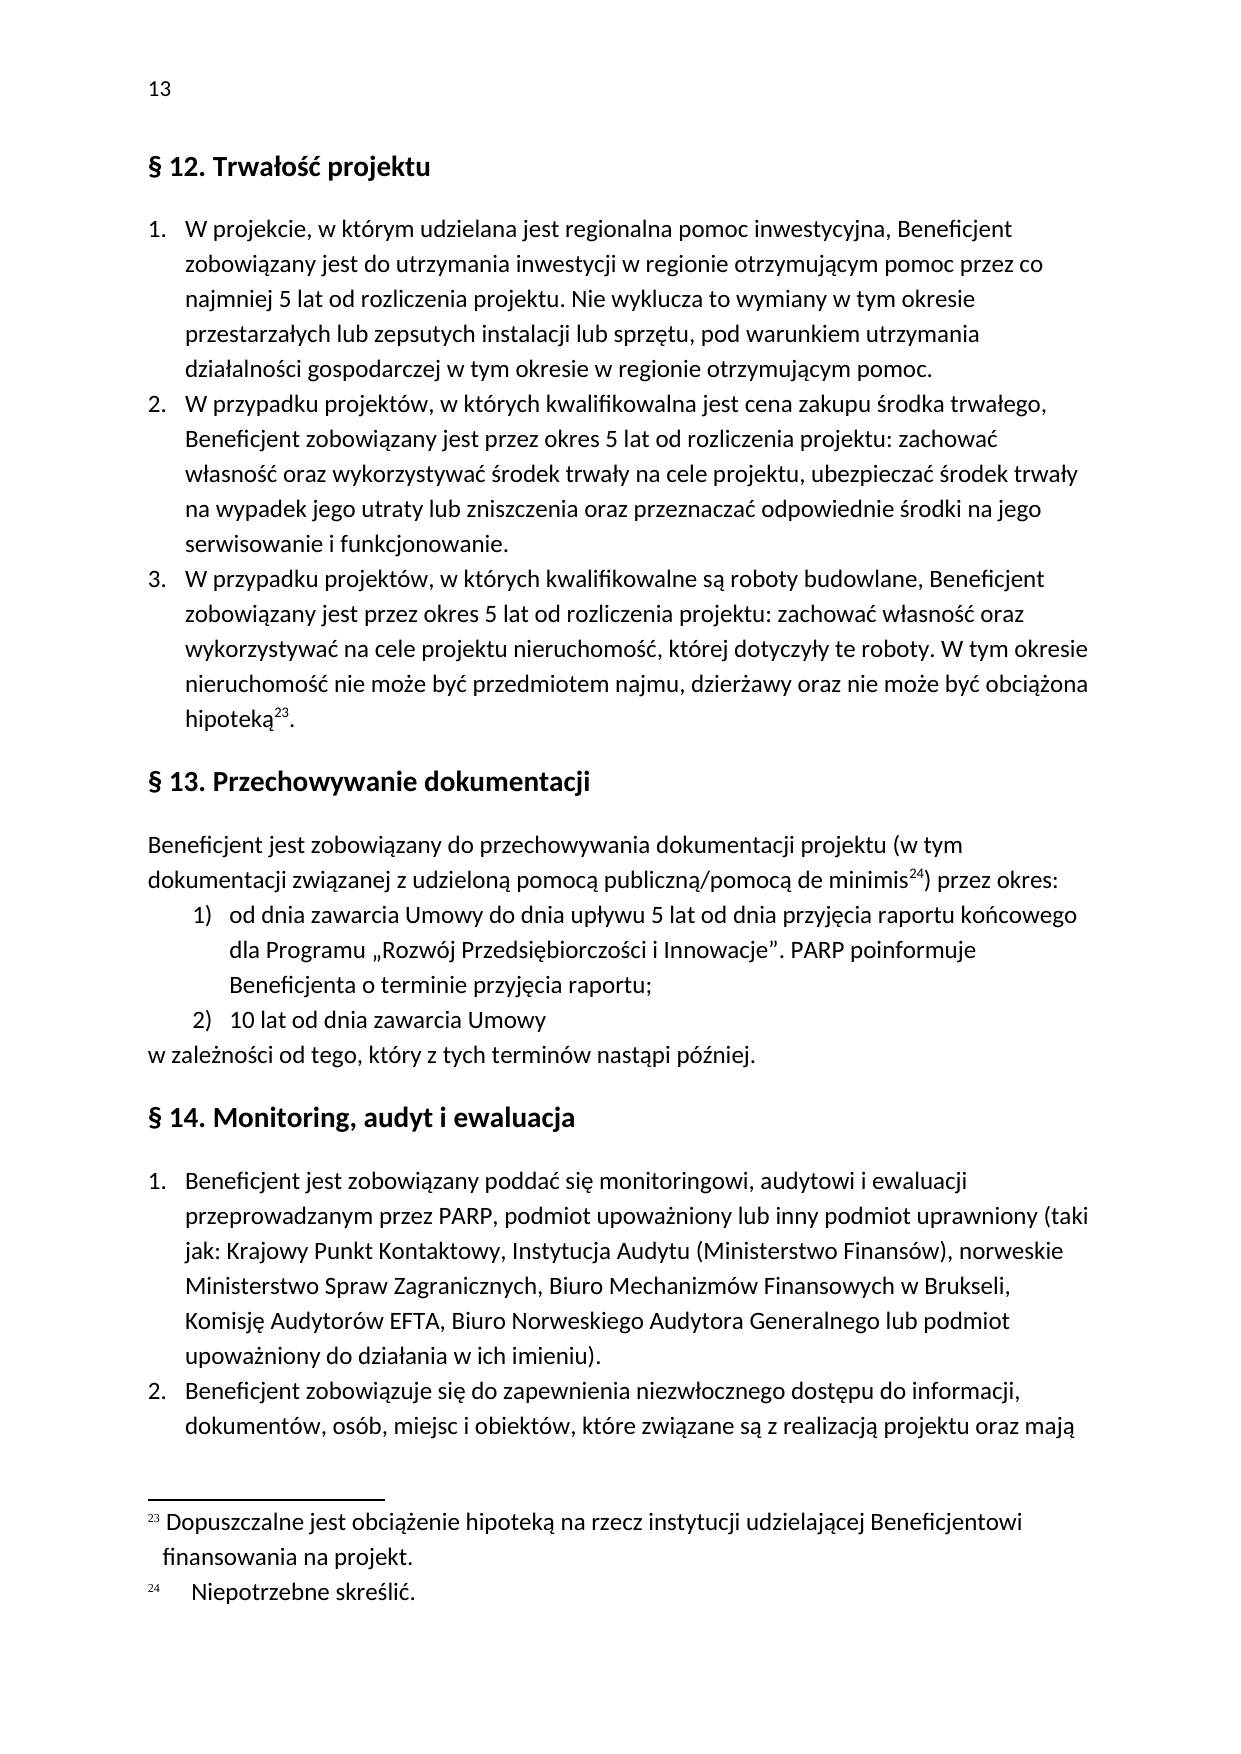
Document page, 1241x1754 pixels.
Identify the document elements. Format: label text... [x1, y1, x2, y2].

subtitle od dnia zawarcia Umowy do dnia upływu 5 lat od dnia przyjęcia raportu końcowego dla Programu „Rozwój Przedsiębiorczości i Innowacje”. PARP poinformuje Beneficjenta o terminie przyjęcia raportu; [192, 899, 1093, 1000]
list Beneficjent jest zobowiązany poddać się monitoringowi, audytowi i ewaluacji przeprowadzanym przez PARP, podmiot upoważniony lub inny podmiot uprawniony (taki jak: Krajowy Punkt Kontaktowy, Instytucja Audytu (Ministerstwo Finansów), norweskie Ministerstwo Spraw Zagranicznych, Biuro Mechanizmów Finansowych w Brukseli, Komisję Audytorów EFTA, Biuro Norweskiego Audytora Generalnego lub podmiot upoważniony do działania w ich imieniu). [148, 1165, 1093, 1371]
list W przypadku projektów, w których kwalifikowalne są roboty budowlane, Beneficjent zobowiązany jest przez okres 5 lat od rozliczenia projektu: zachować własność oraz wykorzystywać na cele projektu nieruchomość, której dotyczyły te roboty. W tym okresie nieruchomość nie może być przedmiotem najmu, dzierżawy oraz nie może być obciążona hipoteką. [148, 563, 1093, 734]
subtitle § 14. Monitoring, audyt i ewaluacja [148, 1099, 1093, 1135]
subtitle § 12. Trwałość projektu [148, 148, 1093, 183]
subtitle 10 lat od dnia zawarcia Umowy [192, 1004, 1093, 1035]
subtitle w zależności od tego, który z tych terminów nastąpi później. [148, 1039, 1093, 1070]
subtitle Beneficjent jest zobowiązany do przechowywania dokumentacji projektu (w tym dokumentacji związanej z udzieloną pomocą publiczną/pomocą de minimis) przez okres: [148, 829, 1093, 895]
list W przypadku projektów, w których kwalifikowalna jest cena zakupu środka trwałego, Beneficjent zobowiązany jest przez okres 5 lat od rozliczenia projektu: zachować własność oraz wykorzystywać środek trwały na cele projektu, ubezpieczać środek trwały na wypadek jego utraty lub zniszczenia oraz przeznaczać odpowiednie środki na jego serwisowanie i funkcjonowanie. [148, 388, 1093, 559]
list W projekcie, w którym udzielana jest regionalna pomoc inwestycyjna, Beneficjent zobowiązany jest do utrzymania inwestycji w regionie otrzymującym pomoc przez co najmniej 5 lat od rozliczenia projektu. Nie wyklucza to wymiany w tym okresie przestarzałych lub zepsutych instalacji lub sprzętu, pod warunkiem utrzymania działalności gospodarczej w tym okresie w regionie otrzymującym pomoc. [148, 213, 1093, 384]
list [148, 1375, 1093, 1441]
subtitle § 13. Przechowywanie dokumentacji [148, 763, 1093, 799]
